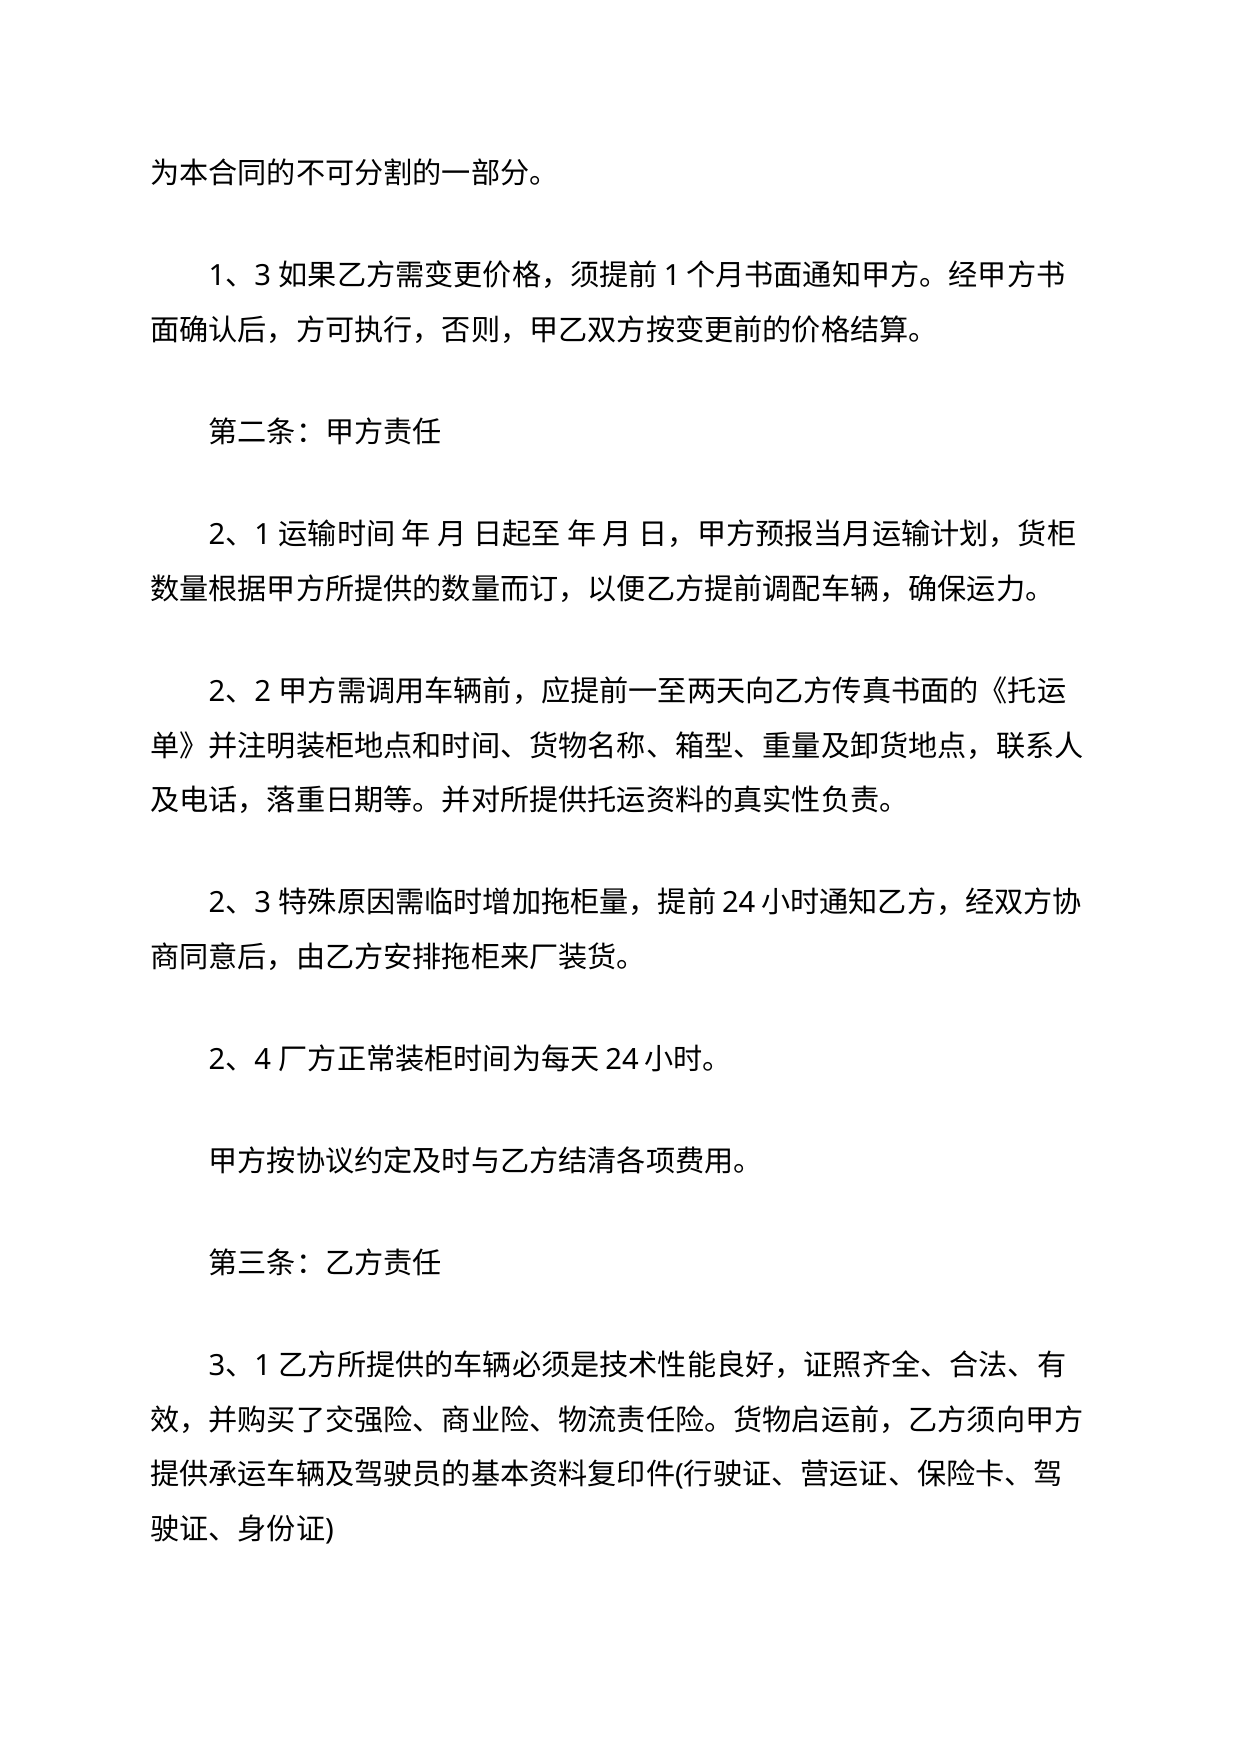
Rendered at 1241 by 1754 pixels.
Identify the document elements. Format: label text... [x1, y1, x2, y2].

text 2、1 运输时间 年 月 日起至 年 月 日，甲方预报当月运输计划，货柜数量根据甲方所提供的数量而订，以便乙方提前调配车辆，确保运力。 [150, 510, 1090, 608]
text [150, 150, 1090, 192]
text 3、1 乙方所提供的车辆必须是技术性能良好，证照齐全、合法、有效，并购买了交强险、商业险、物流责任险。货物启运前，乙方须向甲方提供承运车辆及驾驶员的基本资料复印件(行驶证、营运证、保险卡、驾驶证、身份证) [150, 1341, 1090, 1548]
text 2、2 甲方需调用车辆前，应提前一至两天向乙方传真书面的《托运单》并注明装柜地点和时间、货物名称、箱型、重量及卸货地点，联系人及电话，落重日期等。并对所提供托运资料的真实性负责。 [150, 667, 1090, 819]
text 甲方按协议约定及时与乙方结清各项费用。 [150, 1137, 1090, 1180]
text 第三条：乙方责任 [150, 1239, 1090, 1282]
text 2、4 厂方正常装柜时间为每天24小时。 [150, 1036, 1090, 1078]
text 1、3 如果乙方需变更价格，须提前1个月书面通知甲方。经甲方书面确认后，方可执行，否则，甲乙双方按变更前的价格结算。 [150, 252, 1090, 349]
text 第二条：甲方责任 [150, 408, 1090, 451]
text 2、3 特殊原因需临时增加拖柜量，提前24小时通知乙方，经双方协商同意后，由乙方安排拖柜来厂装货。 [150, 879, 1090, 976]
